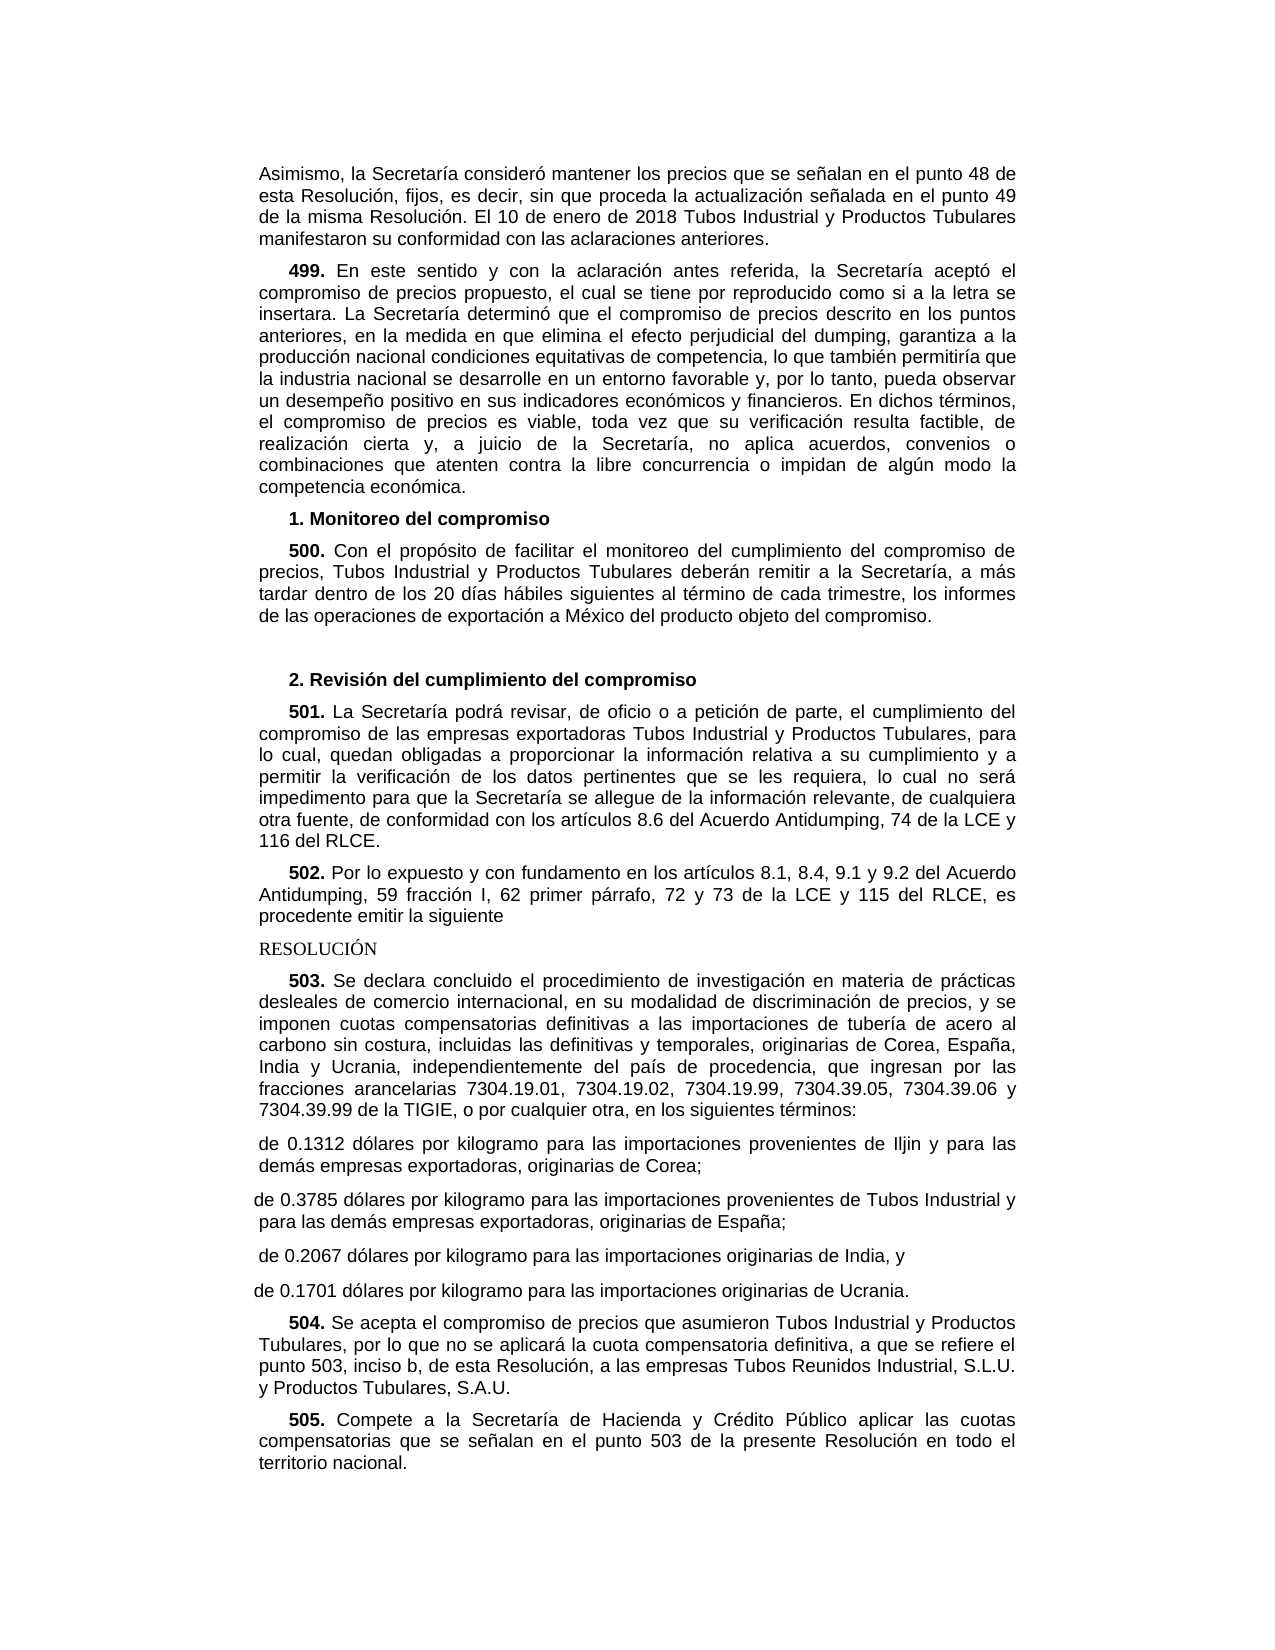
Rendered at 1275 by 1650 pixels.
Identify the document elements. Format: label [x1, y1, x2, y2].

table_header [200, 148, 1075, 1499]
